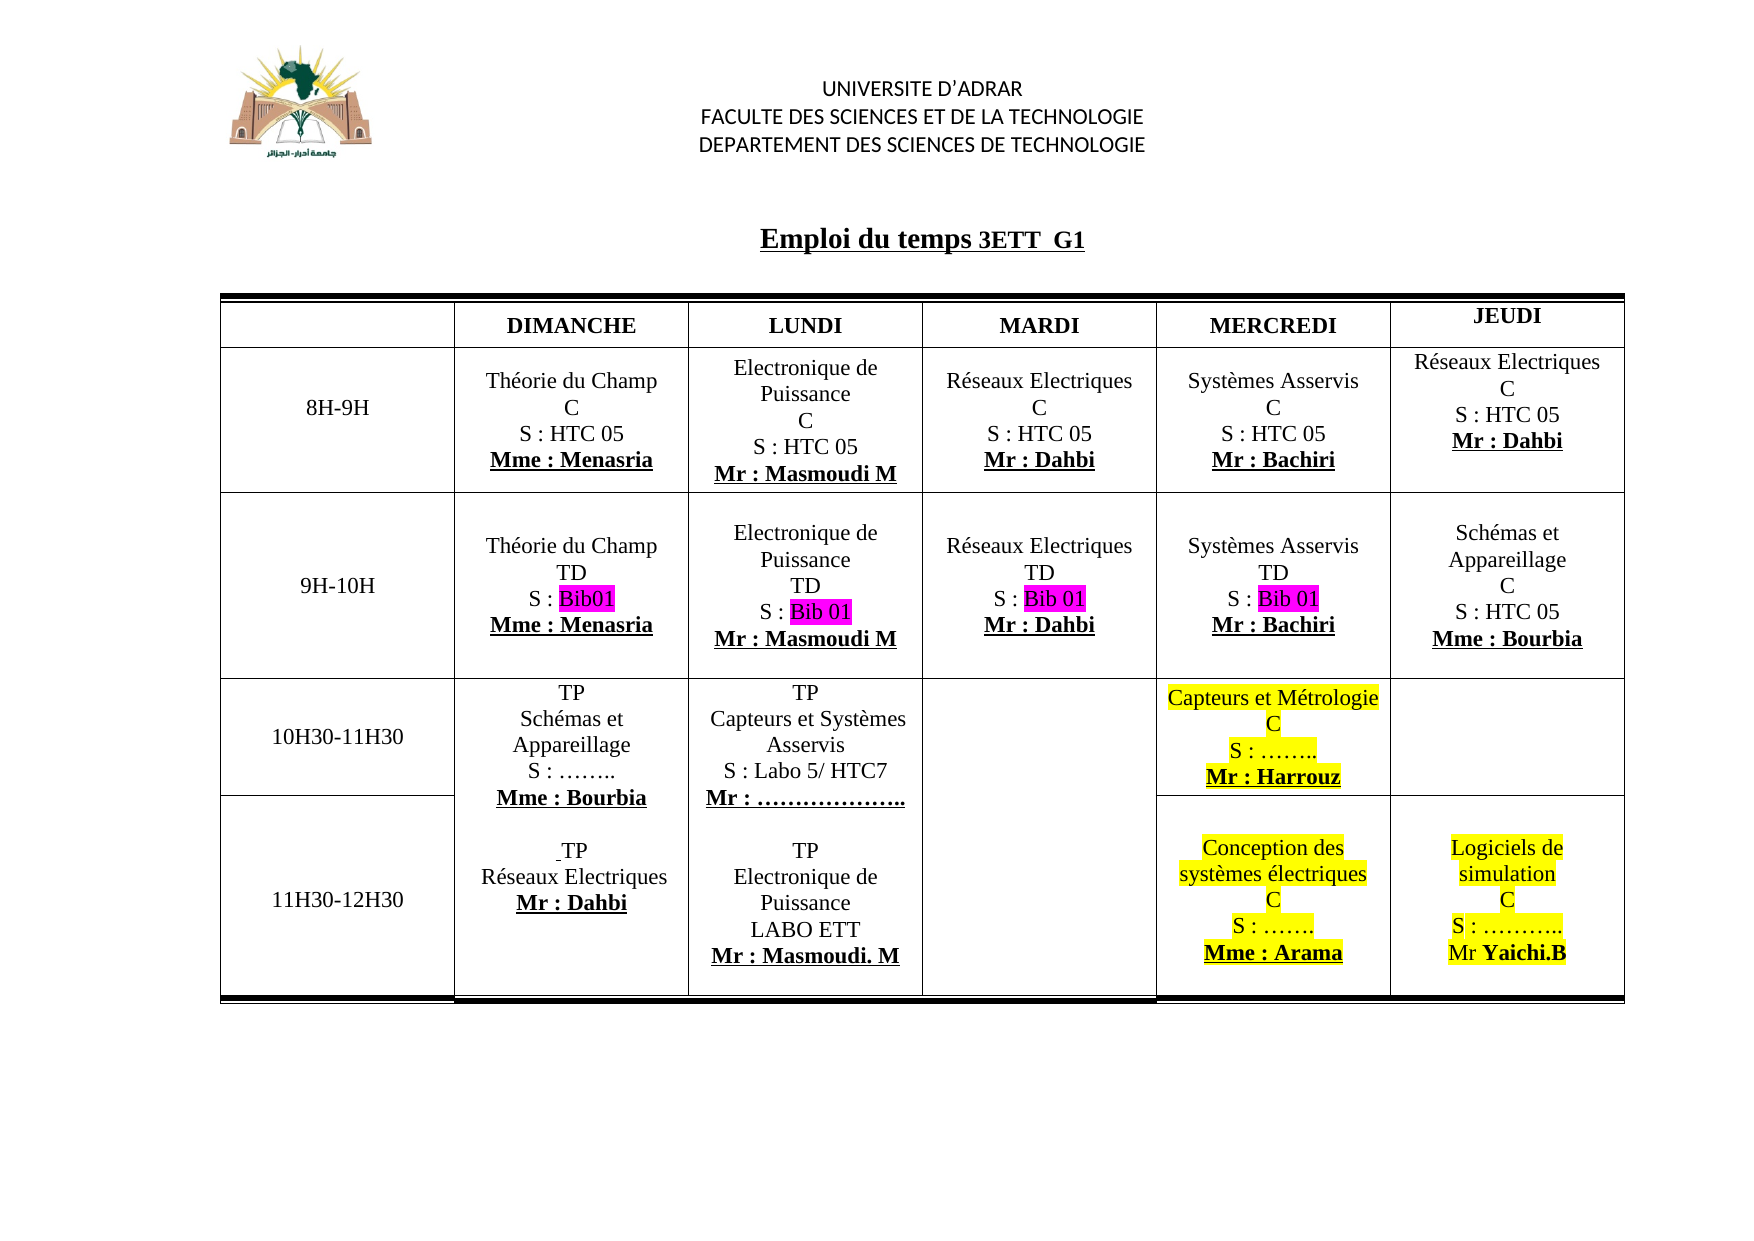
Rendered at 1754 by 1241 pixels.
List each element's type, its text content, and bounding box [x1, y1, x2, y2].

table_cell Capteurs et Métrologie C S : …….. Mr : Harrouz [1157, 679, 1390, 795]
table_cell Systèmes Asservis C S : HTC 05 Mr : Bachiri [1157, 348, 1390, 492]
table_cell Conception des systèmes électriques C S : ……. Mme : Arama [1157, 796, 1390, 995]
table_cell Théorie du Champ TD S : Bib01 Mme : Menasria [455, 493, 688, 677]
table_cell Schémas et Appareillage C S : HTC 05 Mme : Bourbia [1391, 493, 1624, 677]
table_cell Réseaux Electriques TD S : Bib 01 Mr : Dahbi [923, 493, 1156, 677]
table_header MERCREDI [1157, 303, 1390, 347]
table_cell TP Capteurs et Systèmes Asservis S : Labo 5/ HTC7 Mr : ……………….. TP Electronique de Puissance LABO ETT Mr : Masmoudi. M [689, 679, 922, 995]
table_header JEUDI [1391, 303, 1624, 347]
table_cell Electronique de Puissance C S : HTC 05 Mr : Masmoudi M [689, 348, 922, 492]
table_cell Logiciels de simulation C S : ……….. Mr Yaichi.B [1391, 796, 1624, 995]
table_header MARDI [923, 303, 1156, 347]
table_cell Systèmes Asservis TD S : Bib 01 Mr : Bachiri [1157, 493, 1390, 677]
table_header LUNDI [689, 303, 922, 347]
table_cell 11H30-12H30 [221, 796, 454, 995]
table_cell 9H-10H [221, 493, 454, 677]
table_cell Réseaux Electriques C S : HTC 05 Mr : Dahbi [1391, 348, 1624, 492]
table_cell Electronique de Puissance TD S : Bib 01 Mr : Masmoudi M [689, 493, 922, 677]
picture [225, 45, 376, 162]
table_cell Réseaux Electriques C S : HTC 05 Mr : Dahbi [923, 348, 1156, 492]
table_cell TP Schémas et Appareillage S : …….. Mme : Bourbia TP Réseaux Electriques Mr : Dahbi [455, 679, 688, 995]
table_cell 10H30-11H30 [221, 679, 454, 795]
table_cell [1391, 679, 1624, 795]
table_header [221, 303, 454, 347]
table_header DIMANCHE [455, 303, 688, 347]
table_cell 8H-9H [221, 348, 454, 492]
table_cell [923, 679, 1156, 995]
text Emploi du temps 3ETT G1 [150, 222, 1695, 255]
table_cell Théorie du Champ C S : HTC 05 Mme : Menasria [455, 348, 688, 492]
